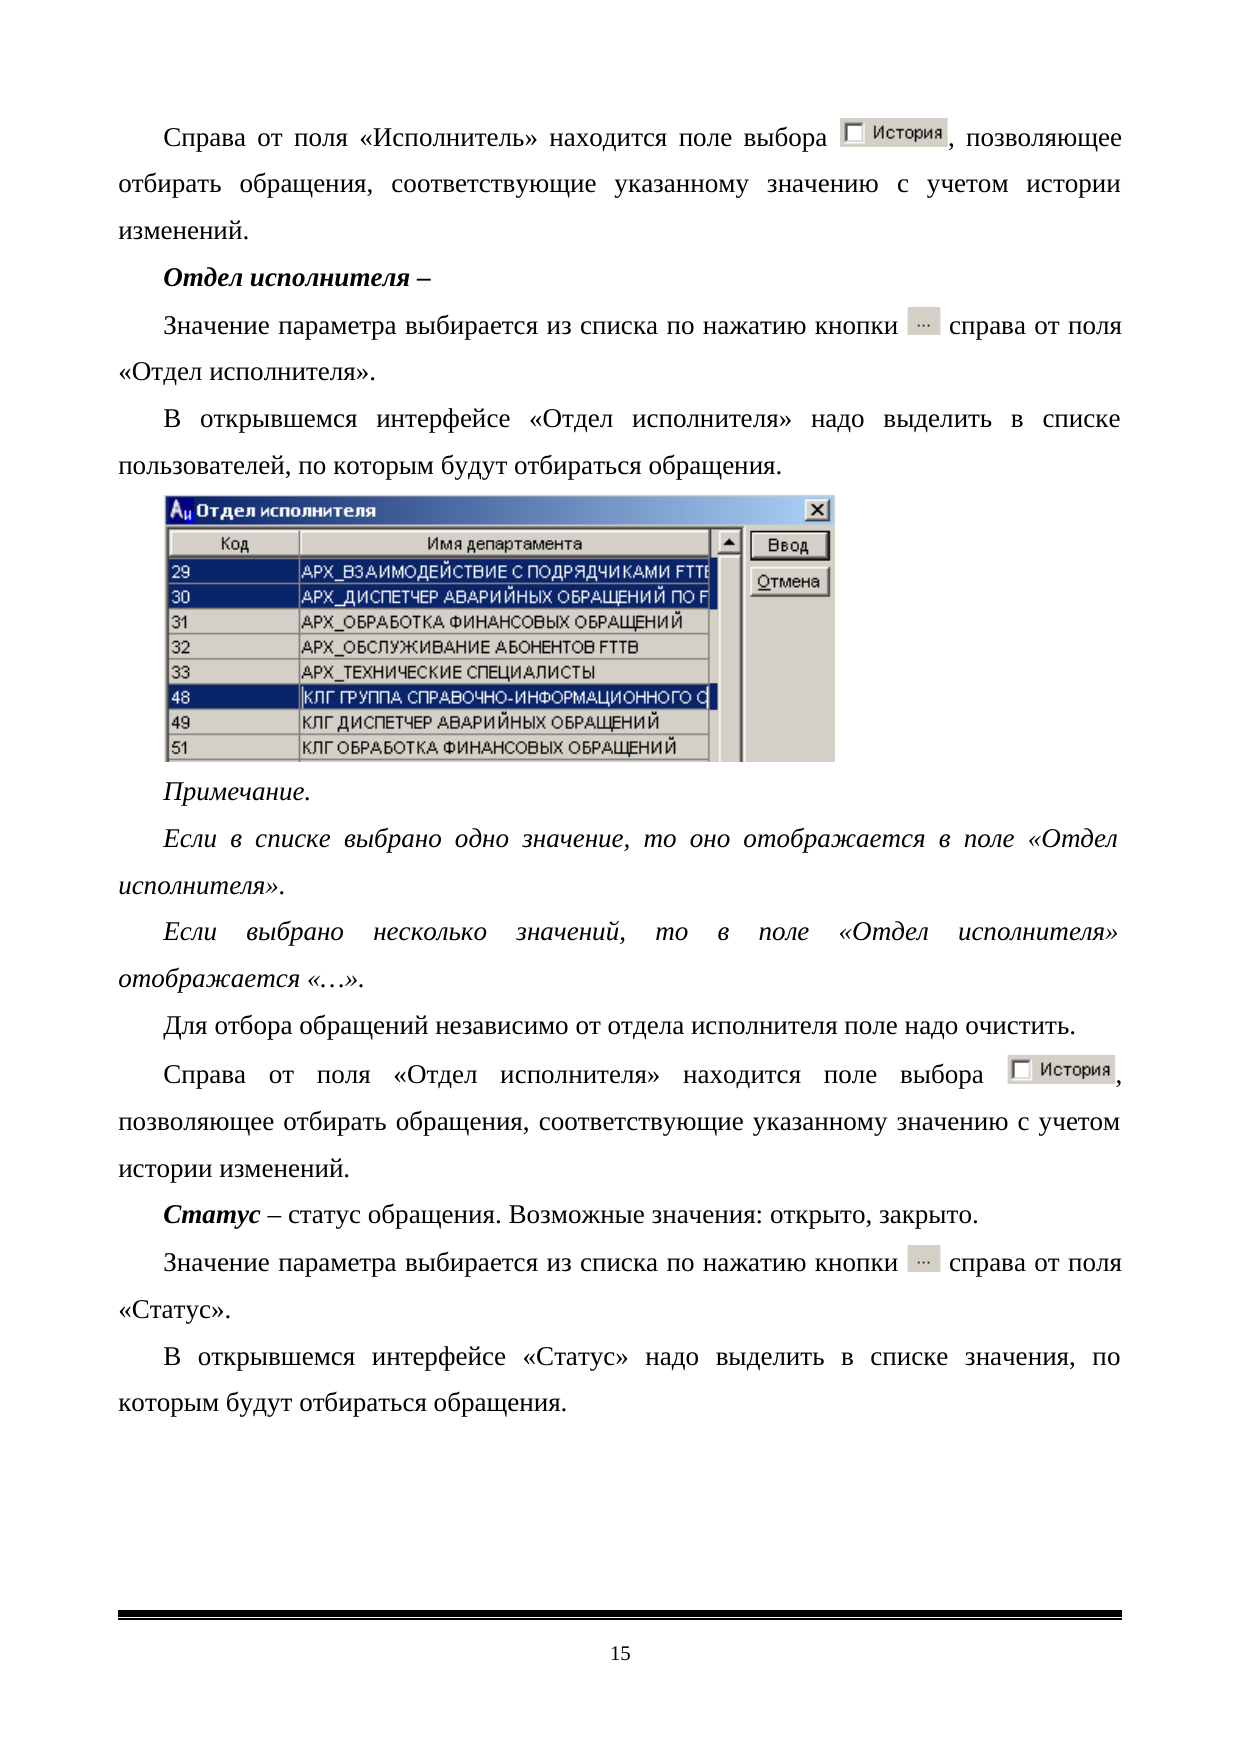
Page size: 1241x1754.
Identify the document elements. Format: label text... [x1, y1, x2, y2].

picture [907, 307, 941, 335]
text Для отбора обращений независимо от отдела исполнителя поле надо очистить. [118, 1009, 1122, 1040]
text Справа от поля «Отдел исполнителя» находится поле выбора , позволяющее отбирать обращения, соответствующие указанному значению с учетом истории изменений. [118, 1056, 1122, 1183]
text Значение параметра выбирается из списка по нажатию кнопки справа от поля «Отдел исполнителя». [118, 308, 1122, 387]
text Отдел исполнителя – [118, 261, 1122, 292]
picture [1007, 1055, 1116, 1084]
text Если выбрано несколько значений, то в поле «Отдел исполнителя» отображается «…». [118, 916, 1122, 993]
picture [163, 495, 835, 762]
text Статус – статус обращения. Возможные значения: открыто, закрыто. [118, 1198, 1122, 1229]
text В открывшемся интерфейсе «Отдел исполнителя» надо выделить в списке пользователей, по которым будут отбираться обращения. [118, 402, 1122, 480]
text Если в списке выбрано одно значение, то оно отображается в поле «Отдел исполнителя». [118, 822, 1122, 900]
text Справа от поля «Исполнитель» находится поле выбора , позволяющее отбирать обращения, соответствующие указанному значению с учетом истории изменений. [118, 118, 1122, 245]
picture [840, 118, 948, 147]
text В открывшемся интерфейсе «Статус» надо выделить в списке значения, по которым будут отбираться обращения. [118, 1339, 1122, 1417]
text Значение параметра выбирается из списка по нажатию кнопки справа от поля «Статус». [118, 1245, 1122, 1324]
picture [907, 1245, 941, 1272]
text Примечание. [118, 776, 1122, 807]
